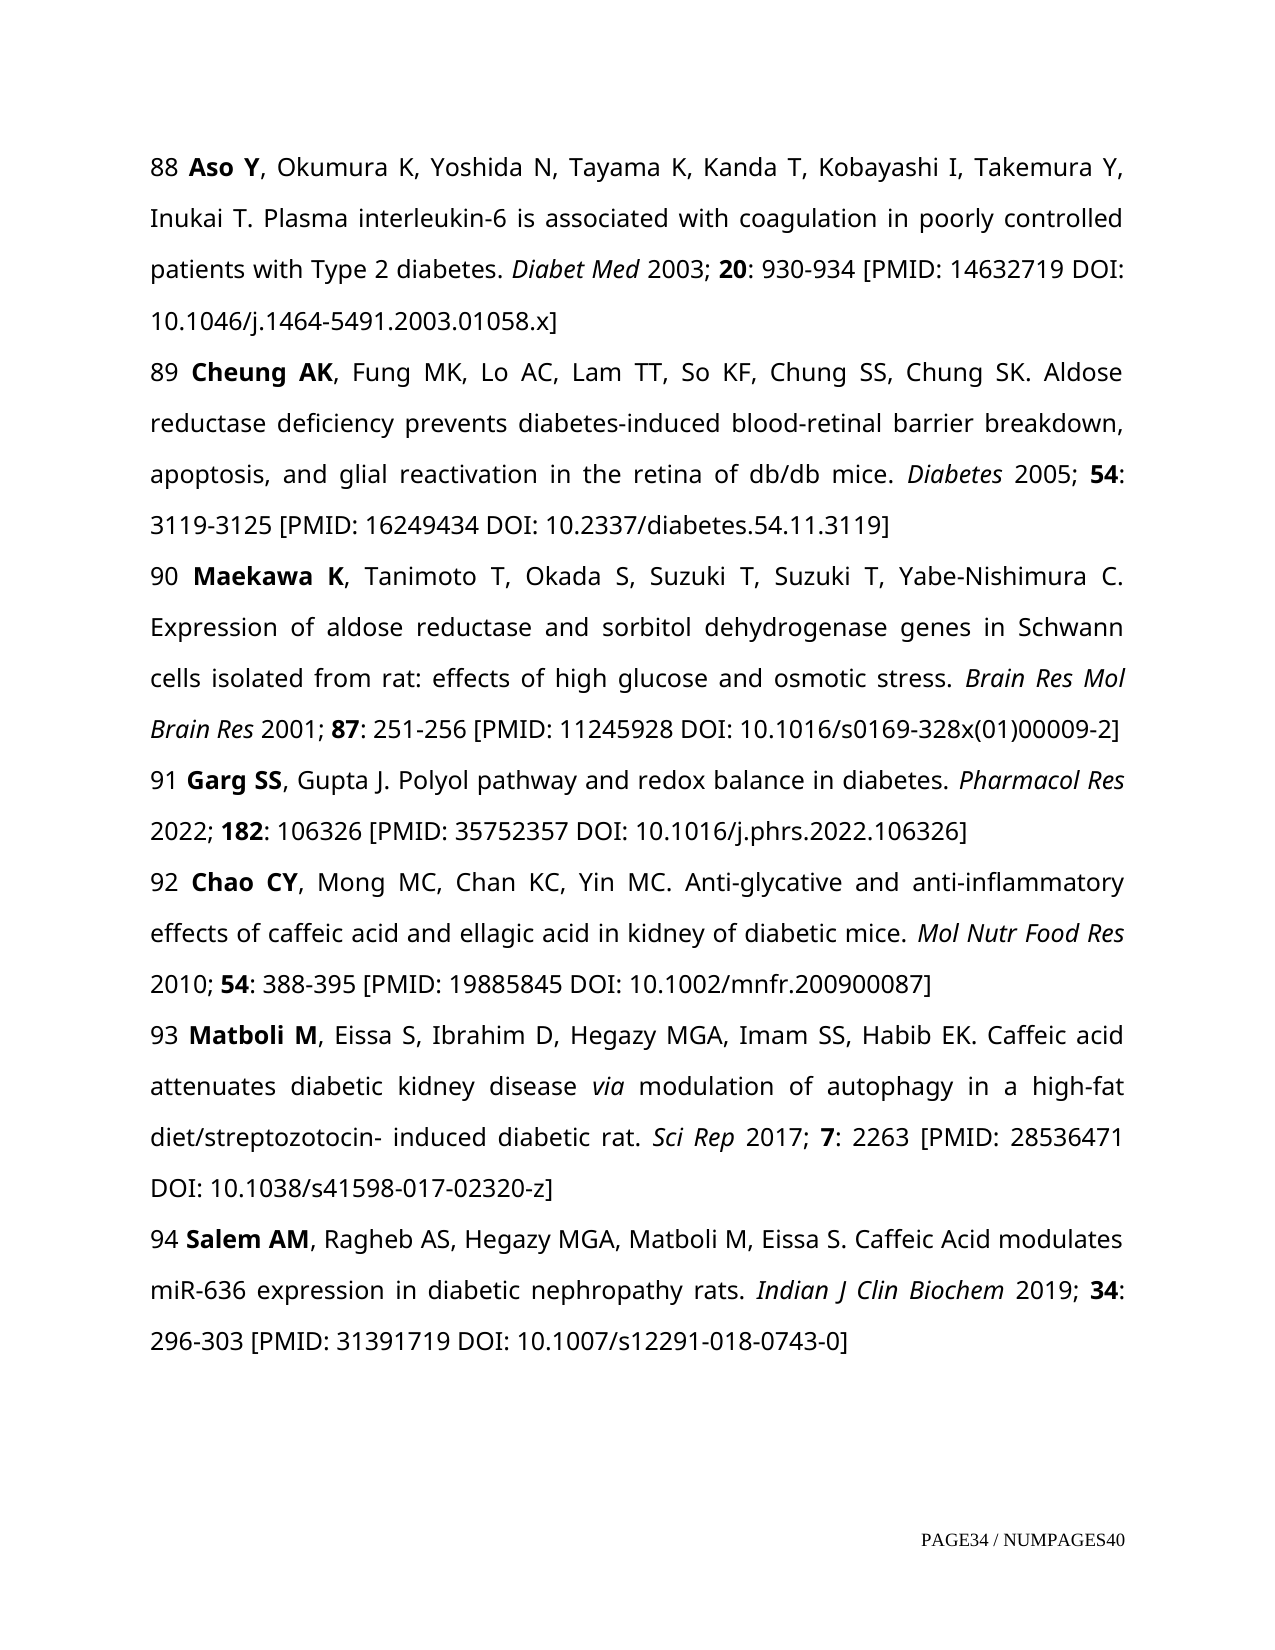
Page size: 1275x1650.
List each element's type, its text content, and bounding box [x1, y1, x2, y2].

text 94 Salem AM, Ragheb AS, Hegazy MGA, Matboli M, Eissa S. Caffeic Acid modulates miR-636 expression in diabetic nephropathy rats. Indian J Clin Biochem 2019; 34: 296-303 [PMID: 31391719 DOI: 10.1007/s12291-018-0743-0] [150, 1222, 1125, 1358]
text 88 Aso Y, Okumura K, Yoshida N, Tayama K, Kanda T, Kobayashi I, Takemura Y, Inukai T. Plasma interleukin-6 is associated with coagulation in poorly controlled patients with Type 2 diabetes. Diabet Med 2003; 20: 930-934 [PMID: 14632719 DOI: 10.1046/j.1464-5491.2003.01058.x] [150, 150, 1125, 337]
text 92 Chao CY, Mong MC, Chan KC, Yin MC. Anti-glycative and anti-inflammatory effects of caffeic acid and ellagic acid in kidney of diabetic mice. Mol Nutr Food Res 2010; 54: 388-395 [PMID: 19885845 DOI: 10.1002/mnfr.200900087] [150, 864, 1125, 1001]
text 91 Garg SS, Gupta J. Polyol pathway and redox balance in diabetes. Pharmacol Res 2022; 182: 106326 [PMID: 35752357 DOI: 10.1016/j.phrs.2022.106326] [150, 762, 1125, 848]
text 93 Matboli M, Eissa S, Ibrahim D, Hegazy MGA, Imam SS, Habib EK. Caffeic acid attenuates diabetic kidney disease via modulation of autophagy in a high-fat diet/streptozotocin- induced diabetic rat. Sci Rep 2017; 7: 2263 [PMID: 28536471 DOI: 10.1038/s41598-017-02320-z] [150, 1018, 1125, 1205]
text 90 Maekawa K, Tanimoto T, Okada S, Suzuki T, Suzuki T, Yabe-Nishimura C. Expression of aldose reductase and sorbitol dehydrogenase genes in Schwann cells isolated from rat: effects of high glucose and osmotic stress. Brain Res Mol Brain Res 2001; 87: 251-256 [PMID: 11245928 DOI: 10.1016/s0169-328x(01)00009-2] [150, 558, 1125, 746]
text 89 Cheung AK, Fung MK, Lo AC, Lam TT, So KF, Chung SS, Chung SK. Aldose reductase deficiency prevents diabetes-induced blood-retinal barrier breakdown, apoptosis, and glial reactivation in the retina of db/db mice. Diabetes 2005; 54: 3119-3125 [PMID: 16249434 DOI: 10.2337/diabetes.54.11.3119] [150, 354, 1125, 541]
